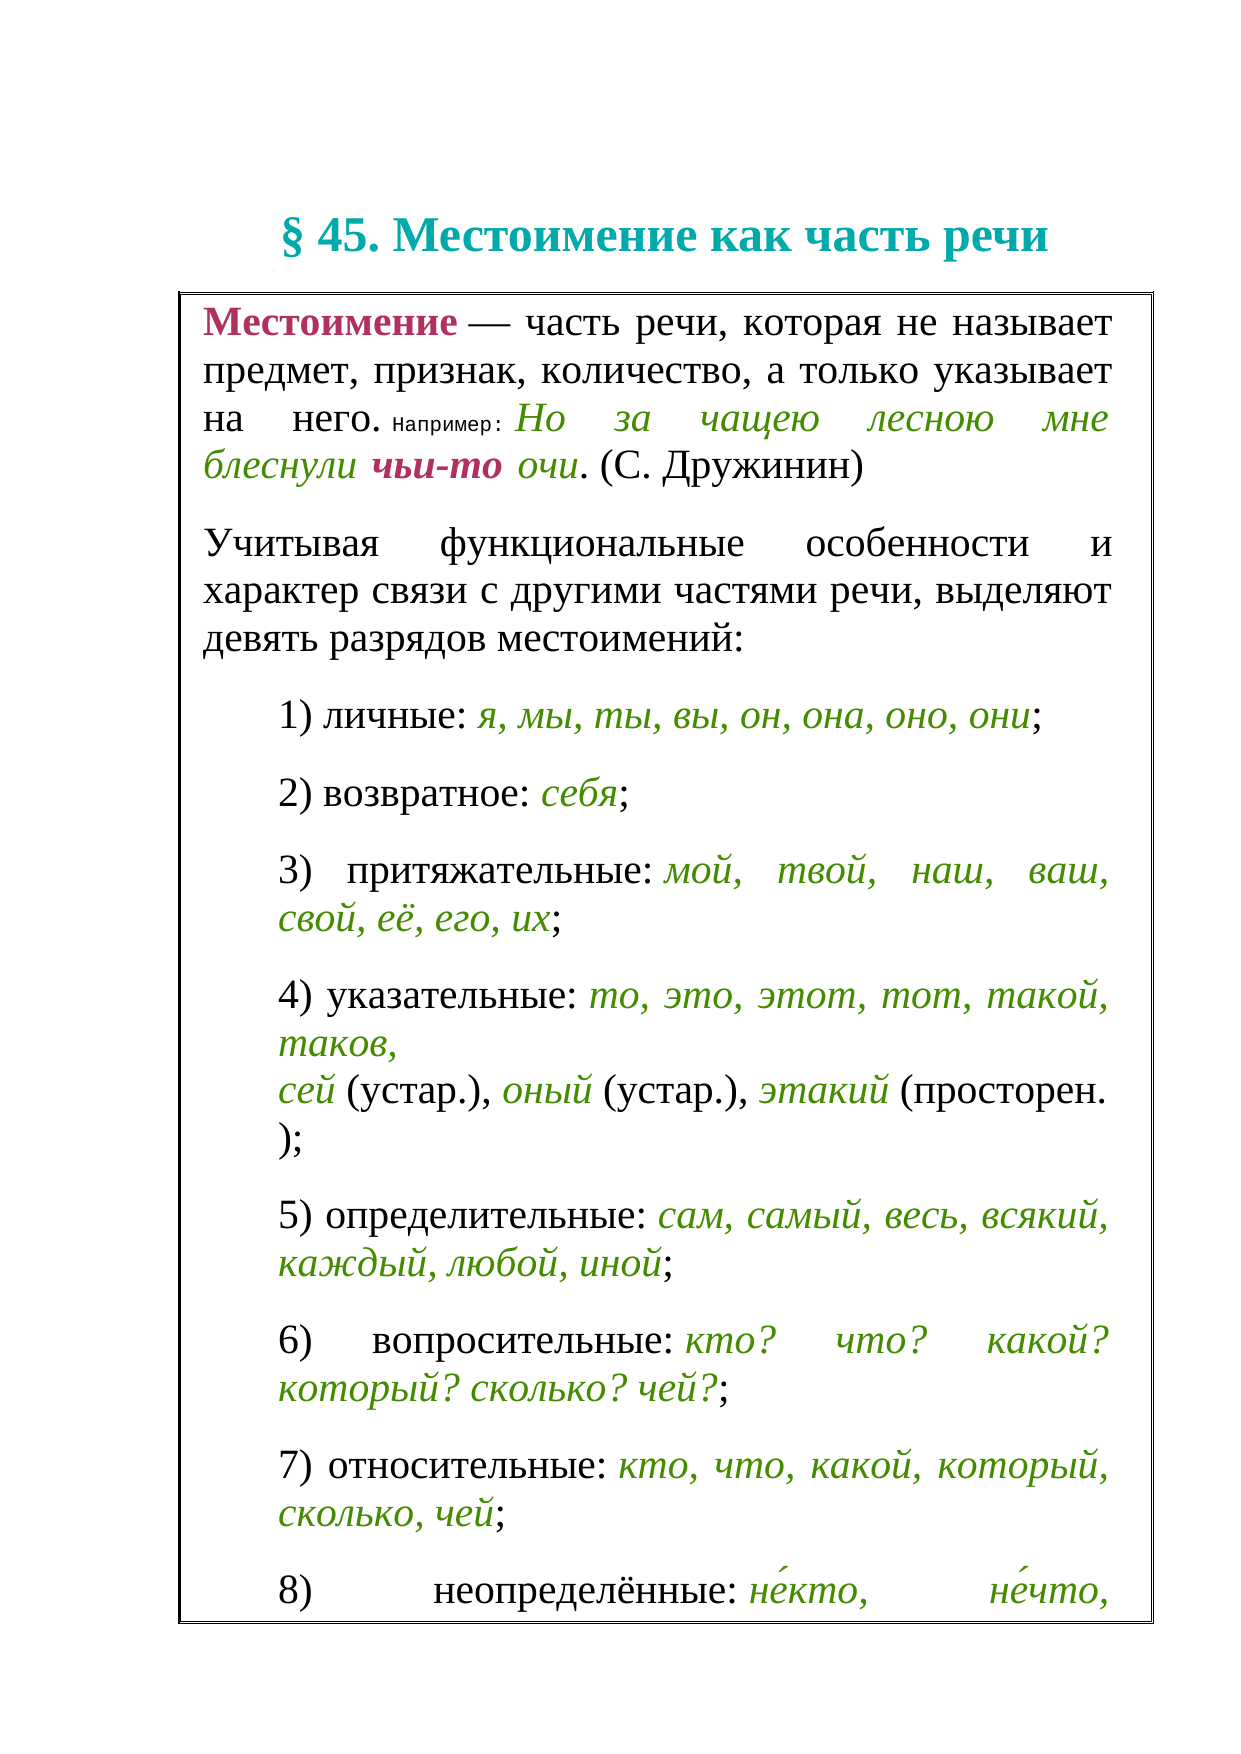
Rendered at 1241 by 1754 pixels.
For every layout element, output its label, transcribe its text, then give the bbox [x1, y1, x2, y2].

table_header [181, 295, 1151, 1621]
text § 45. Местоимение как часть речи [177, 205, 1152, 262]
